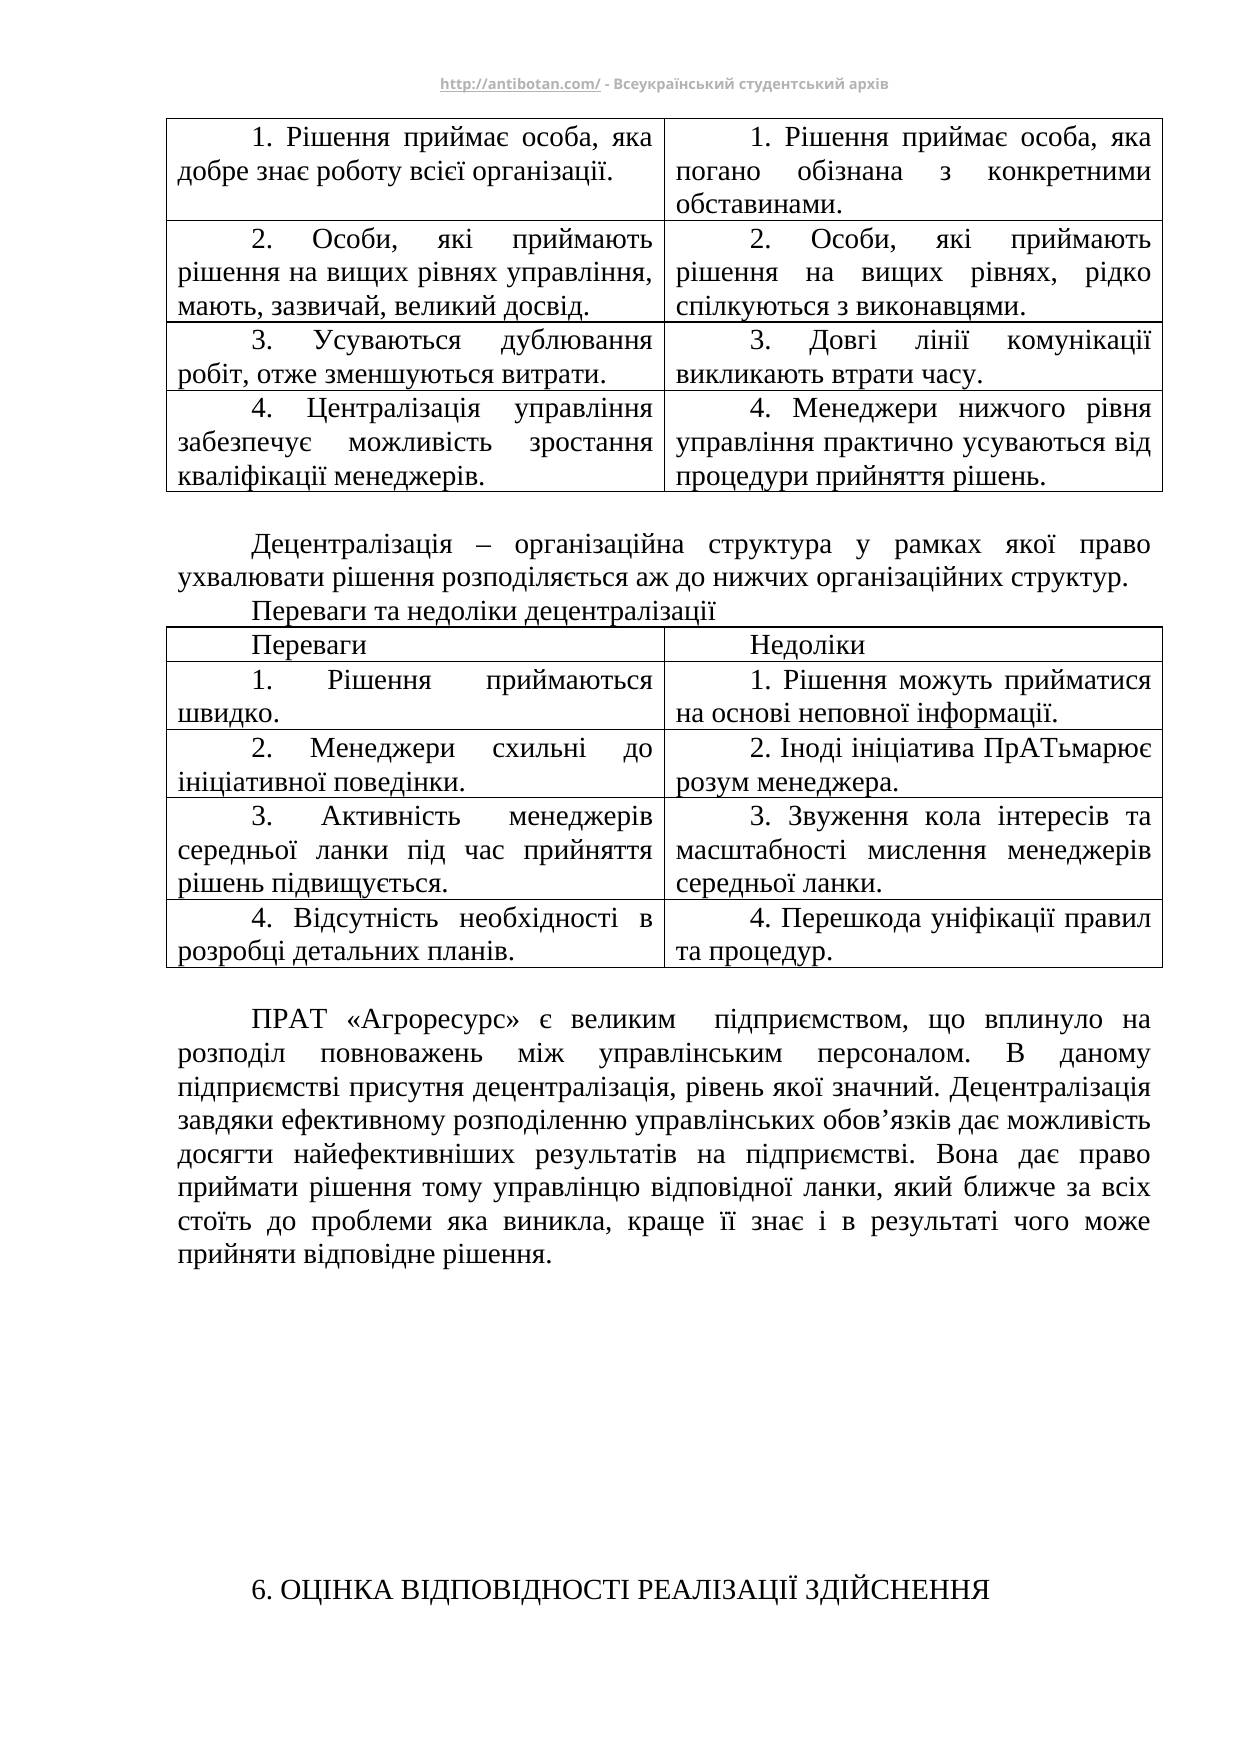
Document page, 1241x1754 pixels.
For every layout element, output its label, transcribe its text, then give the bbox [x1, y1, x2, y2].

table_cell 3. Довгі лінії комунікації викликають втрати часу. [665, 323, 1162, 389]
table_cell 1. Рішення можуть прийматися на основі неповної інформації. [665, 662, 1162, 729]
table_cell 3. Усуваються дублювання робіт, отже зменшуються витрати. [167, 323, 664, 389]
text ПРАТ «Агроресурс» є великим підприємством, що вплинуло на розподіл повноважень між управлінським персоналом. В даному підприємстві присутня децентралізація, рівень якої значний. Децентралізація завдяки ефективному розподіленню управлінських обов’язків дає можливість досягти найефективніших результатів на підприємстві. Вона дає право приймати рішення тому управлінцю відповідної ланки, який ближче за всіх стоїть до проблеми яка виникла, краще її знає і в результаті чого може прийняти відповідне рішення. [177, 1002, 1152, 1270]
table_cell 4. Перешкода уніфікації правил та процедур. [665, 900, 1162, 967]
table_cell 4. Централізація управління забезпечує можливість зростання кваліфікації менеджерів. [167, 391, 664, 491]
table_header Недоліки [665, 628, 1162, 661]
table_cell 1. Рішення приймаються швидко. [167, 662, 664, 729]
table_cell 2. Менеджери схильні до ініціативної поведінки. [167, 730, 664, 797]
table_cell 1. Рішення приймає особа, яка добре знає роботу всієї організації. [167, 119, 664, 220]
table_header Переваги [167, 628, 664, 661]
table_cell 4. Менеджери нижчого рівня управління практично усуваються від процедури прийняття рішень. [665, 391, 1162, 491]
text Децентралізація – організаційна структура у рамках якої право ухвалювати рішення розподіляється аж до нижчих організаційних структур. [177, 526, 1152, 593]
text Переваги та недоліки децентралізації [177, 593, 1152, 626]
table_cell 2. Особи, які приймають рішення на вищих рівнях, рідко спілкуються з виконавцями. [665, 221, 1162, 321]
text 6. ОЦІНКА ВІДПОВІДНОСТІ РЕАЛІЗАЦІЇ ЗДІЙСНЕННЯ [177, 1572, 1152, 1605]
table_cell 2. Особи, які приймають рішення на вищих рівнях управління, мають, зазвичай, великий досвід. [167, 221, 664, 321]
table_cell 1. Рішення приймає особа, яка погано обізнана з конкретними обставинами. [665, 119, 1162, 220]
table_cell 2. Іноді ініціатива ПрАТьмарює розум менеджера. [665, 730, 1162, 797]
table_cell 4. Відсутність необхідності в розробці детальних планів. [167, 900, 664, 967]
table_cell 3. Звуження кола інтересів та масштабності мислення менеджерів середньої ланки. [665, 798, 1162, 899]
table_cell 3. Активність менеджерів середньої ланки під час прийняття рішень підвищується. [167, 798, 664, 899]
